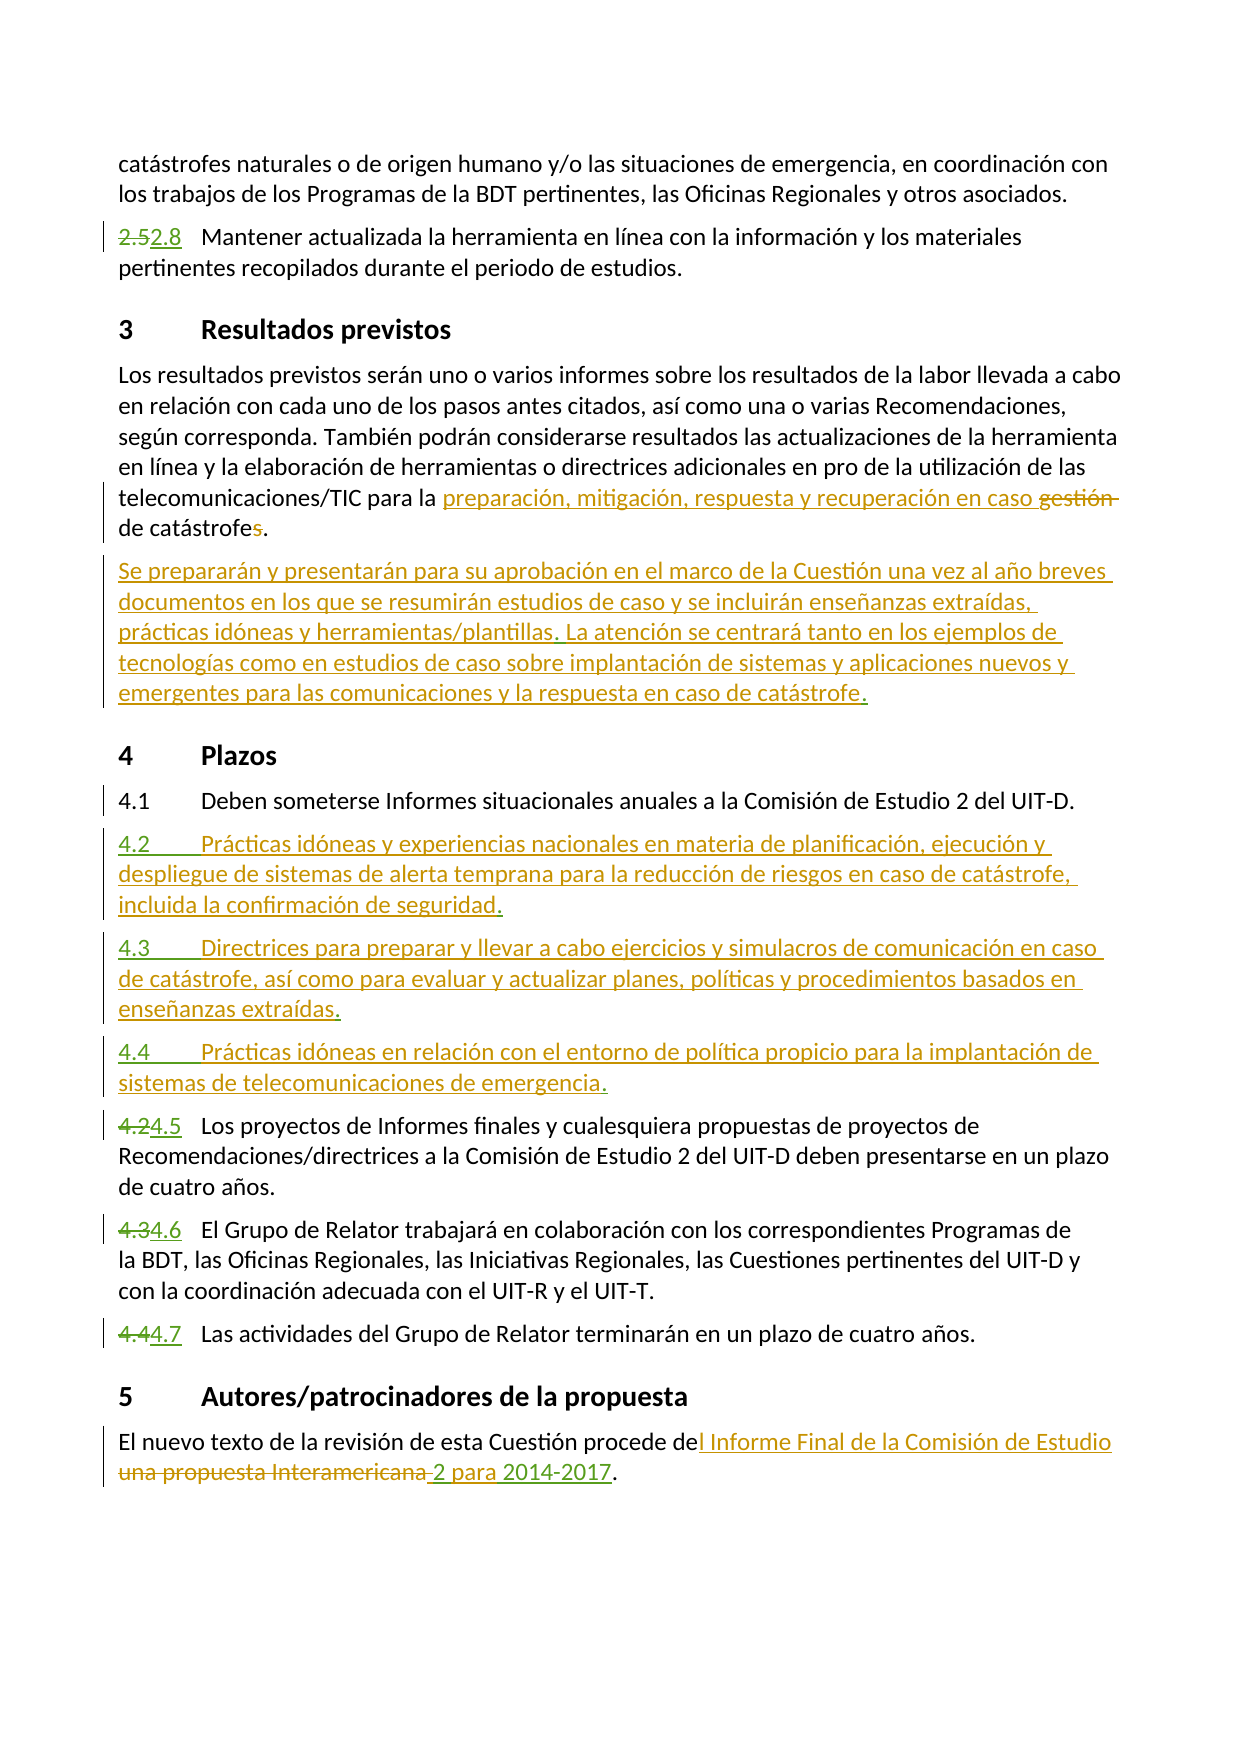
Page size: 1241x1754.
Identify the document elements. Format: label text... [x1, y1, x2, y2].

subtitle 5 Autores/patrocinadores de la propuesta [118, 1378, 1122, 1413]
text Los proyectos de Informes finales y cualesquiera propuestas de proyectos de Recomendaciones/directrices a la Comisión de Estudio 2 del UIT-D deben presentarse en un plazo de cuatro años. [118, 1110, 1122, 1201]
text Las actividades del Grupo de Relator terminarán en un plazo de cuatro años. [118, 1318, 1122, 1348]
text 4.1 Deben someterse Informes situacionales anuales a la Comisión de Estudio 2 del UIT-D. [118, 785, 1122, 816]
text Los resultados previstos serán uno o varios informes sobre los resultados de la labor llevada a cabo en relación con cada uno de los pasos antes citados, así como una o varias Recomendaciones, según corresponda. También podrán considerarse resultados las actualizaciones de la herramienta en línea y la elaboración de herramientas o directrices adicionales en pro de la utilización de las telecomunicaciones/TIC para la de catástrofe. [118, 359, 1122, 543]
text El nuevo texto de la revisión de esta Cuestión procede de . [118, 1426, 1122, 1487]
subtitle 3 Resultados previstos [118, 311, 1122, 347]
text El Grupo de Relator trabajará en colaboración con los correspondientes Programas de la BDT, las Oficinas Regionales, las Iniciativas Regionales, las Cuestiones pertinentes del UIT-D y con la coordinación adecuada con el UIT-R y el UIT-T. [118, 1214, 1122, 1305]
subtitle 4 Plazos [118, 737, 1122, 773]
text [118, 148, 1122, 209]
text Mantener actualizada la herramienta en línea con la información y los materiales pertinentes recopilados durante el periodo de estudios. [118, 221, 1122, 282]
